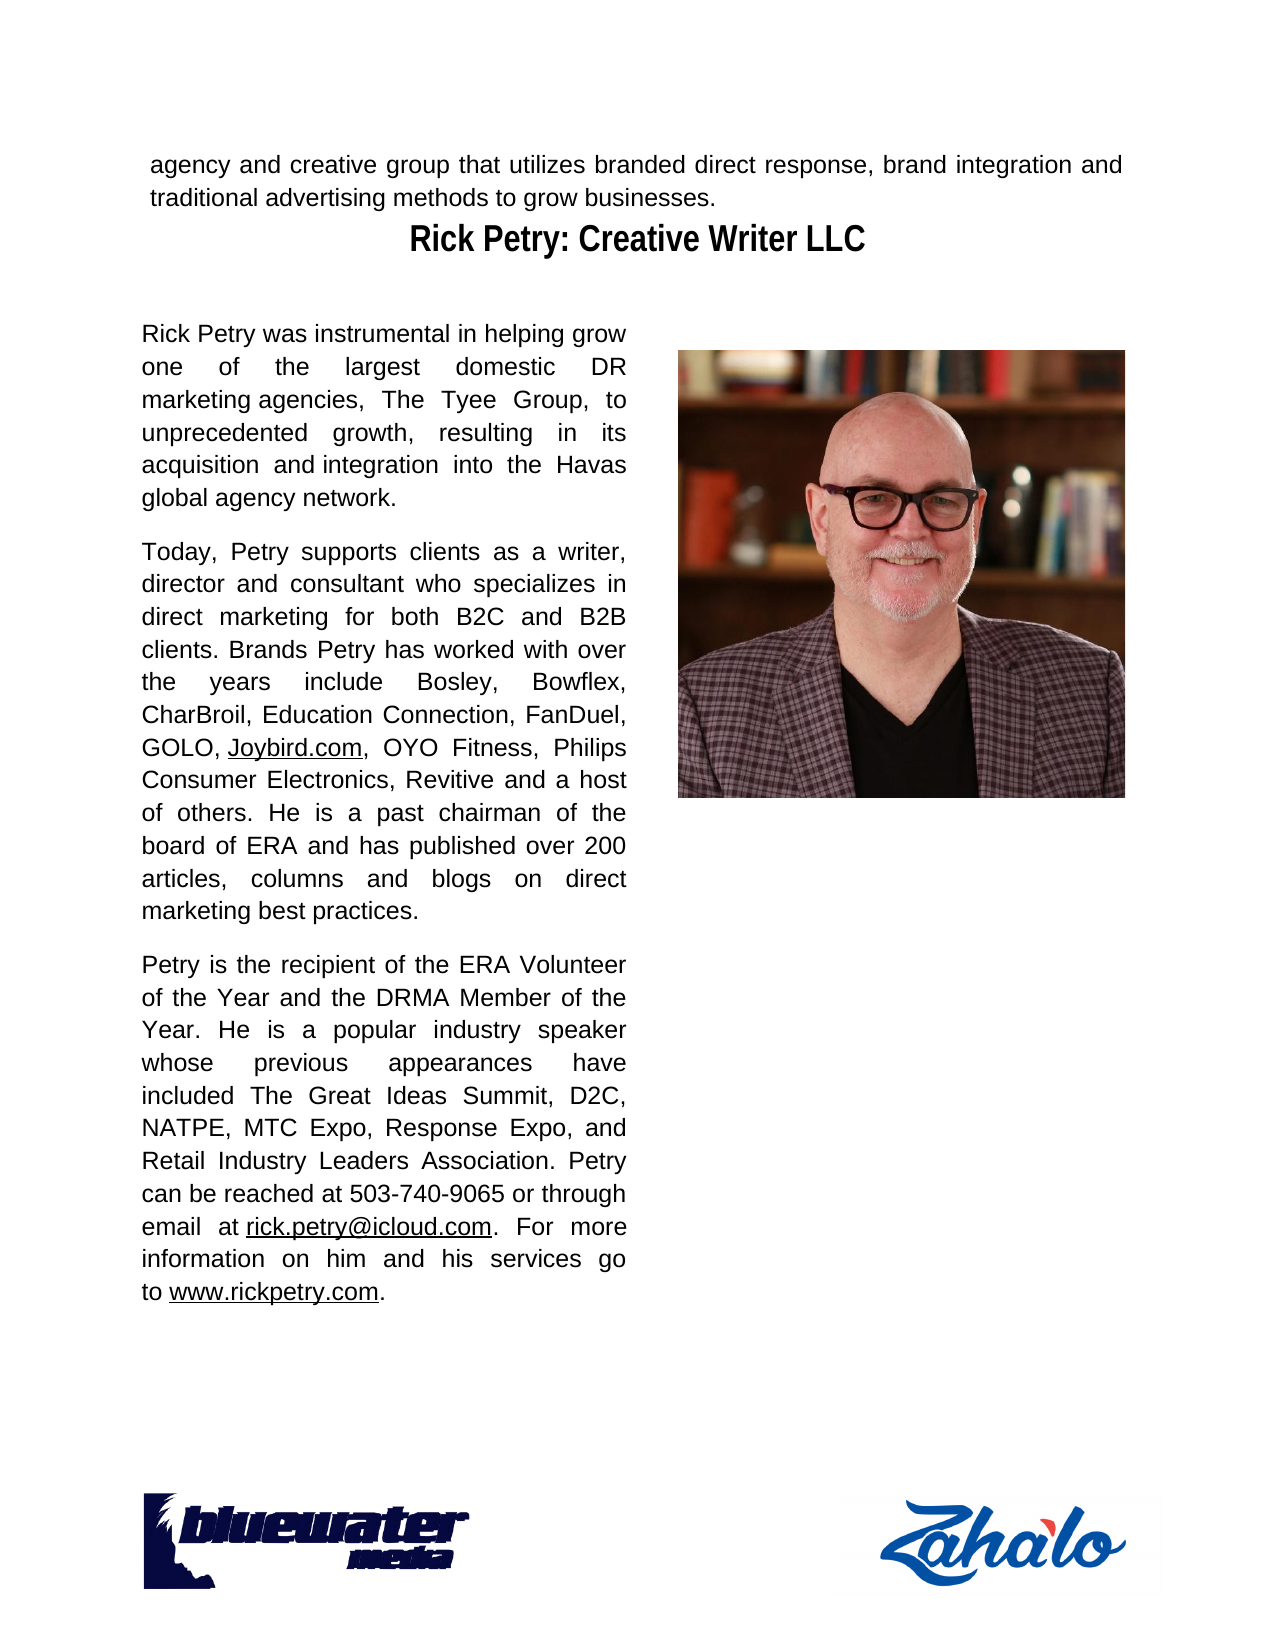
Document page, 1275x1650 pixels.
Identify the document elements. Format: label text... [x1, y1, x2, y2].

picture [833, 1491, 1165, 1594]
picture [678, 350, 1125, 798]
text Rick Petry: Creative Writer LLC [150, 216, 1125, 259]
picture [143, 1494, 470, 1589]
